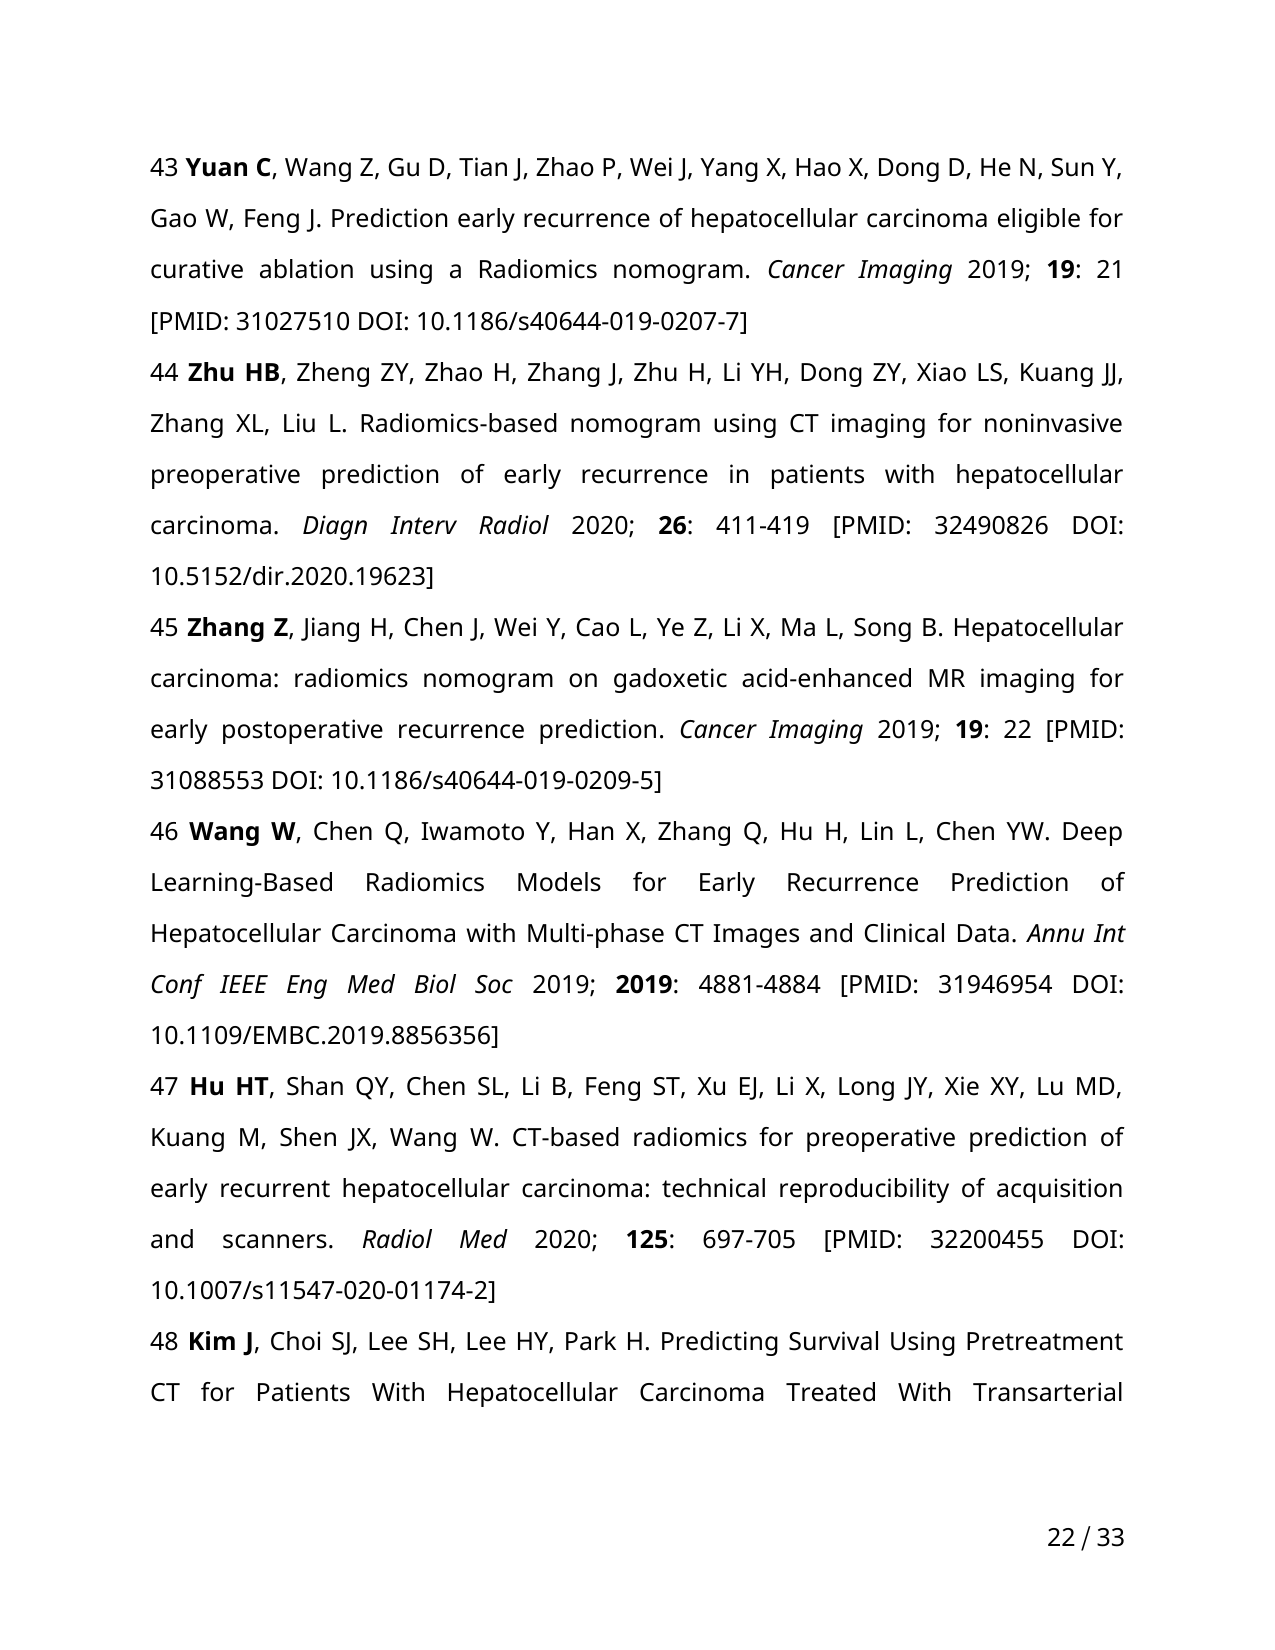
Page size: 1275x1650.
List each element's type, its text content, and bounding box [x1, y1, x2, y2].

text 44 Zhu HB, Zheng ZY, Zhao H, Zhang J, Zhu H, Li YH, Dong ZY, Xiao LS, Kuang JJ, Zhang XL, Liu L. Radiomics-based nomogram using CT imaging for noninvasive preoperative prediction of early recurrence in patients with hepatocellular carcinoma. Diagn Interv Radiol 2020; 26: 411-419 [PMID: 32490826 DOI: 10.5152/dir.2020.19623] [150, 354, 1125, 592]
text 43 Yuan C, Wang Z, Gu D, Tian J, Zhao P, Wei J, Yang X, Hao X, Dong D, He N, Sun Y, Gao W, Feng J. Prediction early recurrence of hepatocellular carcinoma eligible for curative ablation using a Radiomics nomogram. Cancer Imaging 2019; 19: 21 [PMID: 31027510 DOI: 10.1186/s40644-019-0207-7] [150, 150, 1125, 337]
text 47 Hu HT, Shan QY, Chen SL, Li B, Feng ST, Xu EJ, Li X, Long JY, Xie XY, Lu MD, Kuang M, Shen JX, Wang W. CT-based radiomics for preoperative prediction of early recurrent hepatocellular carcinoma: technical reproducibility of acquisition and scanners. Radiol Med 2020; 125: 697-705 [PMID: 32200455 DOI: 10.1007/s11547-020-01174-2] [150, 1069, 1125, 1307]
text 45 Zhang Z, Jiang H, Chen J, Wei Y, Cao L, Ye Z, Li X, Ma L, Song B. Hepatocellular carcinoma: radiomics nomogram on gadoxetic acid-enhanced MR imaging for early postoperative recurrence prediction. Cancer Imaging 2019; 19: 22 [PMID: 31088553 DOI: 10.1186/s40644-019-0209-5] [150, 609, 1125, 797]
text 46 Wang W, Chen Q, Iwamoto Y, Han X, Zhang Q, Hu H, Lin L, Chen YW. Deep Learning-Based Radiomics Models for Early Recurrence Prediction of Hepatocellular Carcinoma with Multi-phase CT Images and Clinical Data. Annu Int Conf IEEE Eng Med Biol Soc 2019; 2019: 4881-4884 [PMID: 31946954 DOI: 10.1109/EMBC.2019.8856356] [150, 813, 1125, 1052]
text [150, 1324, 1125, 1409]
